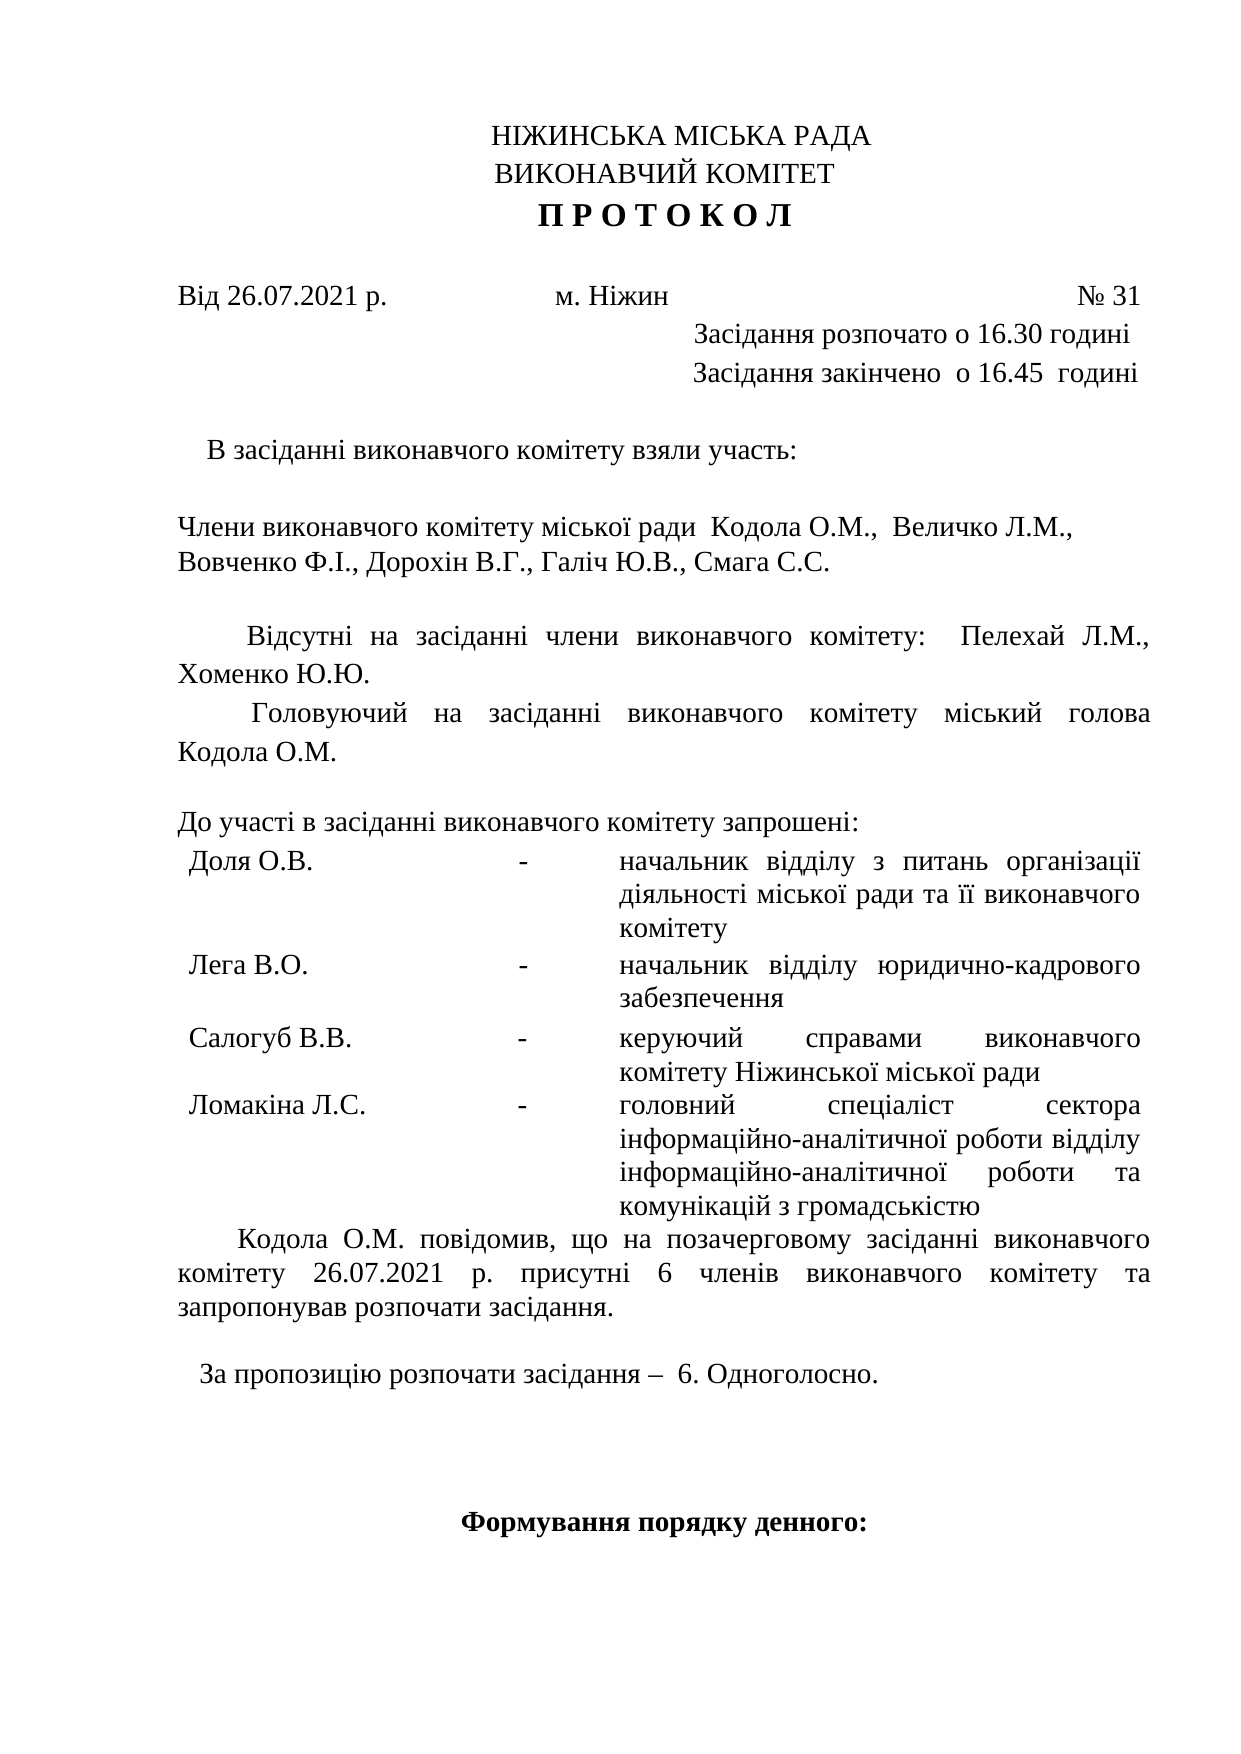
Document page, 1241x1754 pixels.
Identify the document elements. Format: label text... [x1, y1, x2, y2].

table_cell - [448, 1088, 608, 1222]
table_cell - [448, 1020, 608, 1087]
text Відсутні на засіданні члени виконавчого комітету: Пелехай Л.М., Хоменко Ю.Ю. [177, 618, 1152, 690]
table_cell начальник відділу юридично-кадрового забезпечення [608, 947, 1152, 1020]
table_cell - [448, 843, 608, 947]
table_cell Салогуб В.В. [177, 1020, 448, 1087]
text Від 26.07.2021 р. м. Ніжин № 31 [177, 278, 1152, 311]
text П Р О Т О К О Л [177, 195, 1152, 233]
table_cell - [448, 947, 608, 1020]
text Головуючий на засіданні виконавчого комітету міський голова Кодола О.М. [177, 695, 1152, 767]
text За пропозицію розпочати засідання – 6. Одноголосно. [177, 1356, 1152, 1389]
table_cell Лега В.О. [177, 947, 448, 1020]
text Формування порядку денного: [177, 1504, 1152, 1537]
table_cell начальник відділу з питань організації діяльності міської ради та її виконавчого комітету [608, 843, 1152, 947]
text До участі в засіданні виконавчого комітету запрошені: [177, 804, 1152, 838]
table_cell головний спеціаліст сектора інформаційно-аналітичної роботи відділу інформаційно-аналітичної роботи та комунікацій з громадськістю [608, 1088, 1152, 1222]
text Засідання розпочато о 16.30 годині [620, 316, 1152, 350]
text ВИКОНАВЧИЙ КОМІТЕТ [177, 157, 1152, 190]
text В засіданні виконавчого комітету взяли участь: [177, 432, 1152, 466]
text Засідання закінчено о 16.45 годині [620, 355, 1152, 388]
table_cell Доля О.В. [177, 843, 448, 947]
text Члени виконавчого комітету міської ради Кодола О.М., Величко Л.М., Вовченко Ф.І., Дорохін В.Г., Галіч Ю.В., Смага С.С. [177, 509, 1152, 578]
table_cell Ломакіна Л.С. [177, 1088, 448, 1222]
text Кодола О.М. повідомив, що на позачерговому засіданні виконавчого комітету 26.07.2021 р. присутні 6 членів виконавчого комітету та запропонував розпочати засідання. [177, 1222, 1152, 1322]
text НІЖИНСЬКА МІСЬКА РАДА [177, 118, 1152, 152]
table_cell керуючий справами виконавчого комітету Ніжинської міської ради [608, 1020, 1152, 1087]
